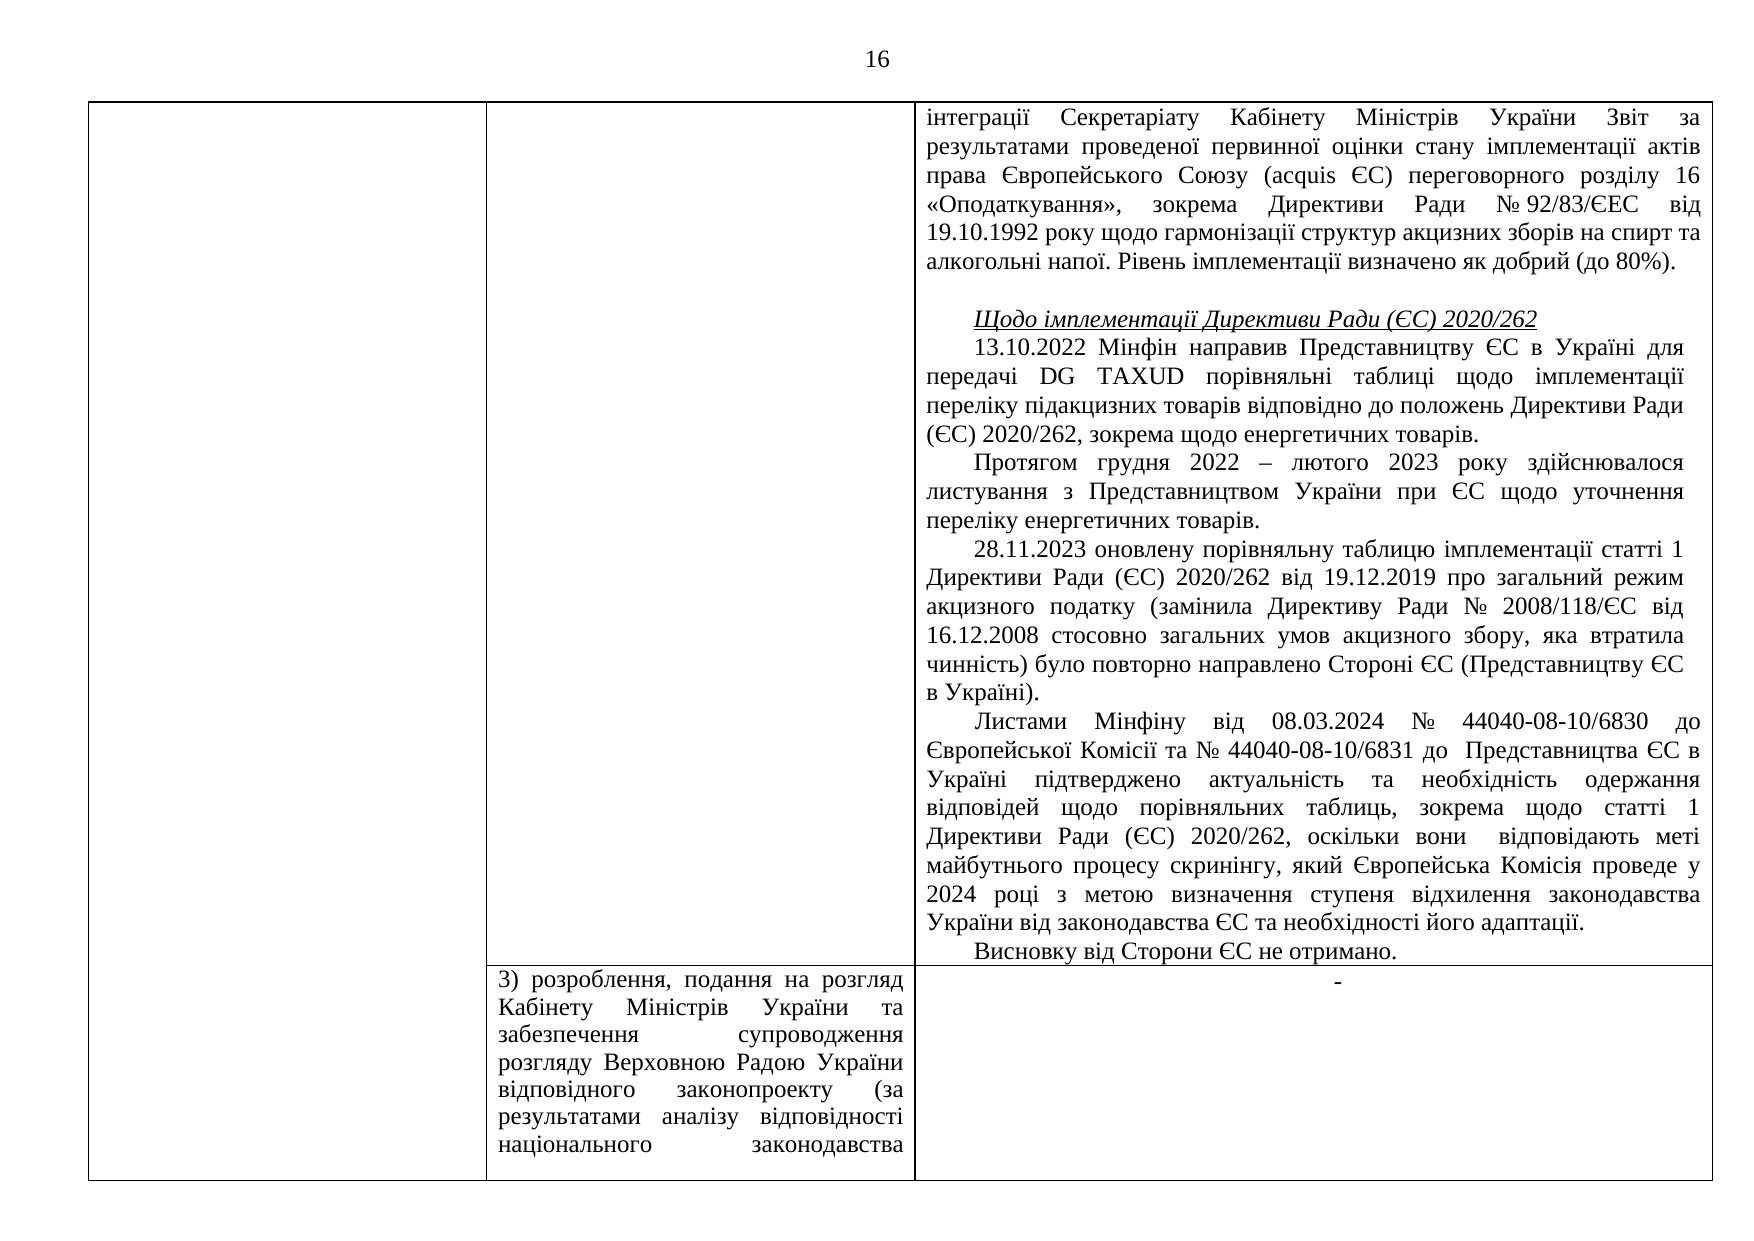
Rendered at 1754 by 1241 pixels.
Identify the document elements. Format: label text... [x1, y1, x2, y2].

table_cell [487, 103, 914, 965]
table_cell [487, 966, 914, 1180]
table_cell - [916, 966, 1712, 1180]
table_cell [916, 103, 1712, 965]
